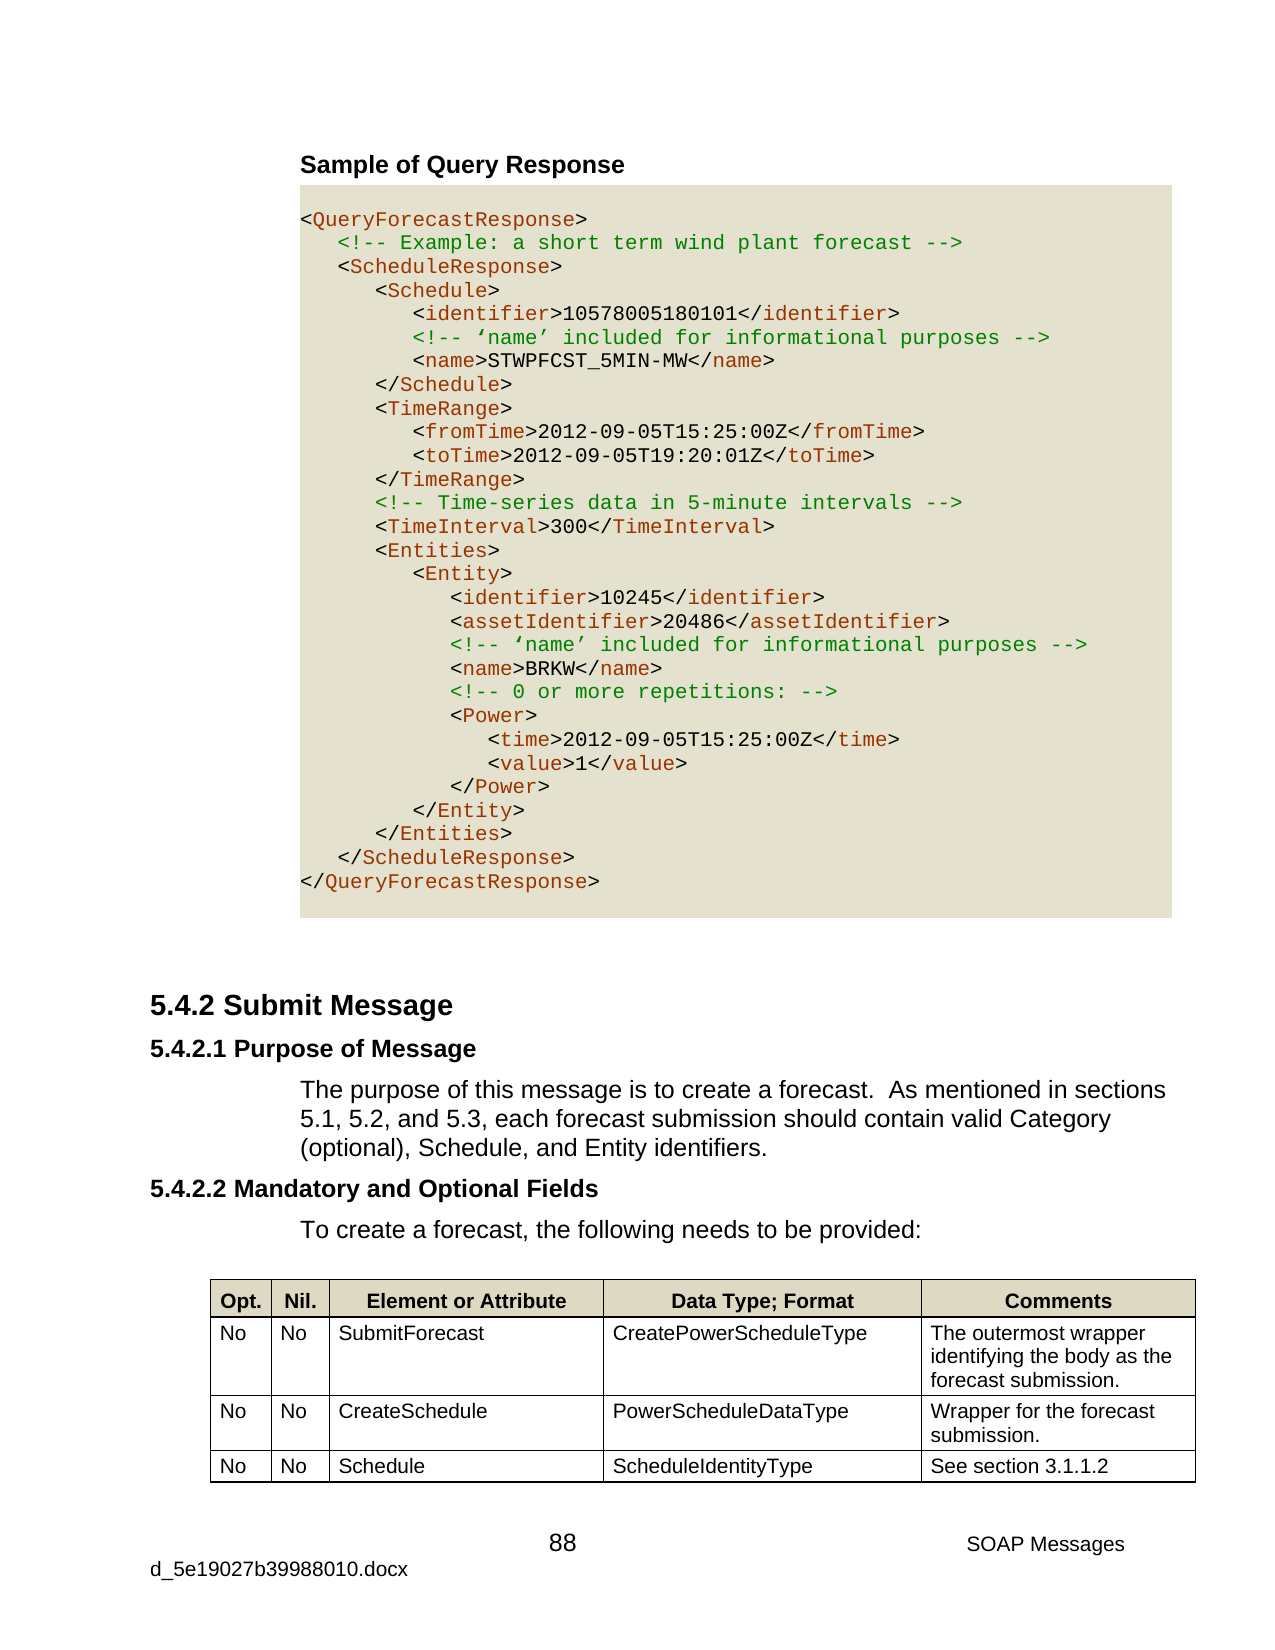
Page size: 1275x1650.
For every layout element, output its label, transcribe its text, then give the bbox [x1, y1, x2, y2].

text <name>BRKW</name> [300, 658, 1172, 682]
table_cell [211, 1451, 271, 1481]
text </Entities> [300, 823, 1172, 847]
text </QueryForecastResponse> [300, 871, 1172, 894]
text <!-- Time-series data in 5-minute intervals --> [300, 492, 1172, 516]
text <identifier>10578005180101</identifier> [300, 303, 1172, 327]
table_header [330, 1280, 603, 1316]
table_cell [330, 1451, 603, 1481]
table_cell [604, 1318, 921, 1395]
text <TimeRange> [300, 398, 1172, 421]
text <fromTime>2012-09-05T15:25:00Z</fromTime> [300, 421, 1172, 445]
text <Entity> [300, 563, 1172, 587]
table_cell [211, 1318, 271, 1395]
text <Schedule> [300, 279, 1172, 303]
subtitle Submit Message [150, 988, 1172, 1022]
text <ScheduleResponse> [300, 256, 1172, 279]
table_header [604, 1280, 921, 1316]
text <assetIdentifier>20486</assetIdentifier> [300, 611, 1172, 634]
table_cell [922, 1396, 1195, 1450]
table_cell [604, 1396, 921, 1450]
text </Schedule> [300, 374, 1172, 398]
text <value>1</value> [300, 752, 1172, 776]
subtitle Mandatory and Optional Fields [150, 1174, 1172, 1203]
text <identifier>10245</identifier> [300, 587, 1172, 611]
text Sample of Query Response [300, 150, 1172, 179]
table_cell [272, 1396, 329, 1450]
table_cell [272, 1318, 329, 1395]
text <Power> [300, 705, 1172, 729]
text <Entities> [300, 540, 1172, 563]
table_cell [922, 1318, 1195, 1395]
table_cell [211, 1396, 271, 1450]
text <!-- 0 or more repetitions: --> [300, 682, 1172, 705]
subtitle Purpose of Message [150, 1034, 1172, 1063]
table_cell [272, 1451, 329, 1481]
text <toTime>2012-09-05T19:20:01Z</toTime> [300, 445, 1172, 469]
text <!-- ‘name’ included for informational purposes --> [300, 327, 1172, 351]
text <!-- ‘name’ included for informational purposes --> [300, 634, 1172, 658]
text </Entity> [300, 800, 1172, 823]
text </Power> [300, 776, 1172, 800]
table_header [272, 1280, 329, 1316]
text <!-- Example: a short term wind plant forecast --> [300, 232, 1172, 256]
text <time>2012-09-05T15:25:00Z</time> [300, 729, 1172, 752]
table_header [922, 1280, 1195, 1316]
text <name>STWPFCST_5MIN-MW</name> [300, 351, 1172, 374]
text The purpose of this message is to create a forecast. As mentioned in sections 5.1, 5.2, and 5.3, each forecast submission should contain valid Category (optional), Schedule, and Entity identifiers. [300, 1075, 1172, 1162]
text </TimeRange> [300, 469, 1172, 492]
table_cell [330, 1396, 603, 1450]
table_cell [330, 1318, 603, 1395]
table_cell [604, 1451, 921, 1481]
text <TimeInterval>300</TimeInterval> [300, 516, 1172, 540]
text </ScheduleResponse> [300, 847, 1172, 871]
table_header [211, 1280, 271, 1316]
text <QueryForecastResponse> [300, 209, 1172, 232]
text To create a forecast, the following needs to be provided: [300, 1215, 1172, 1273]
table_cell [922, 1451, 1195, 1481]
